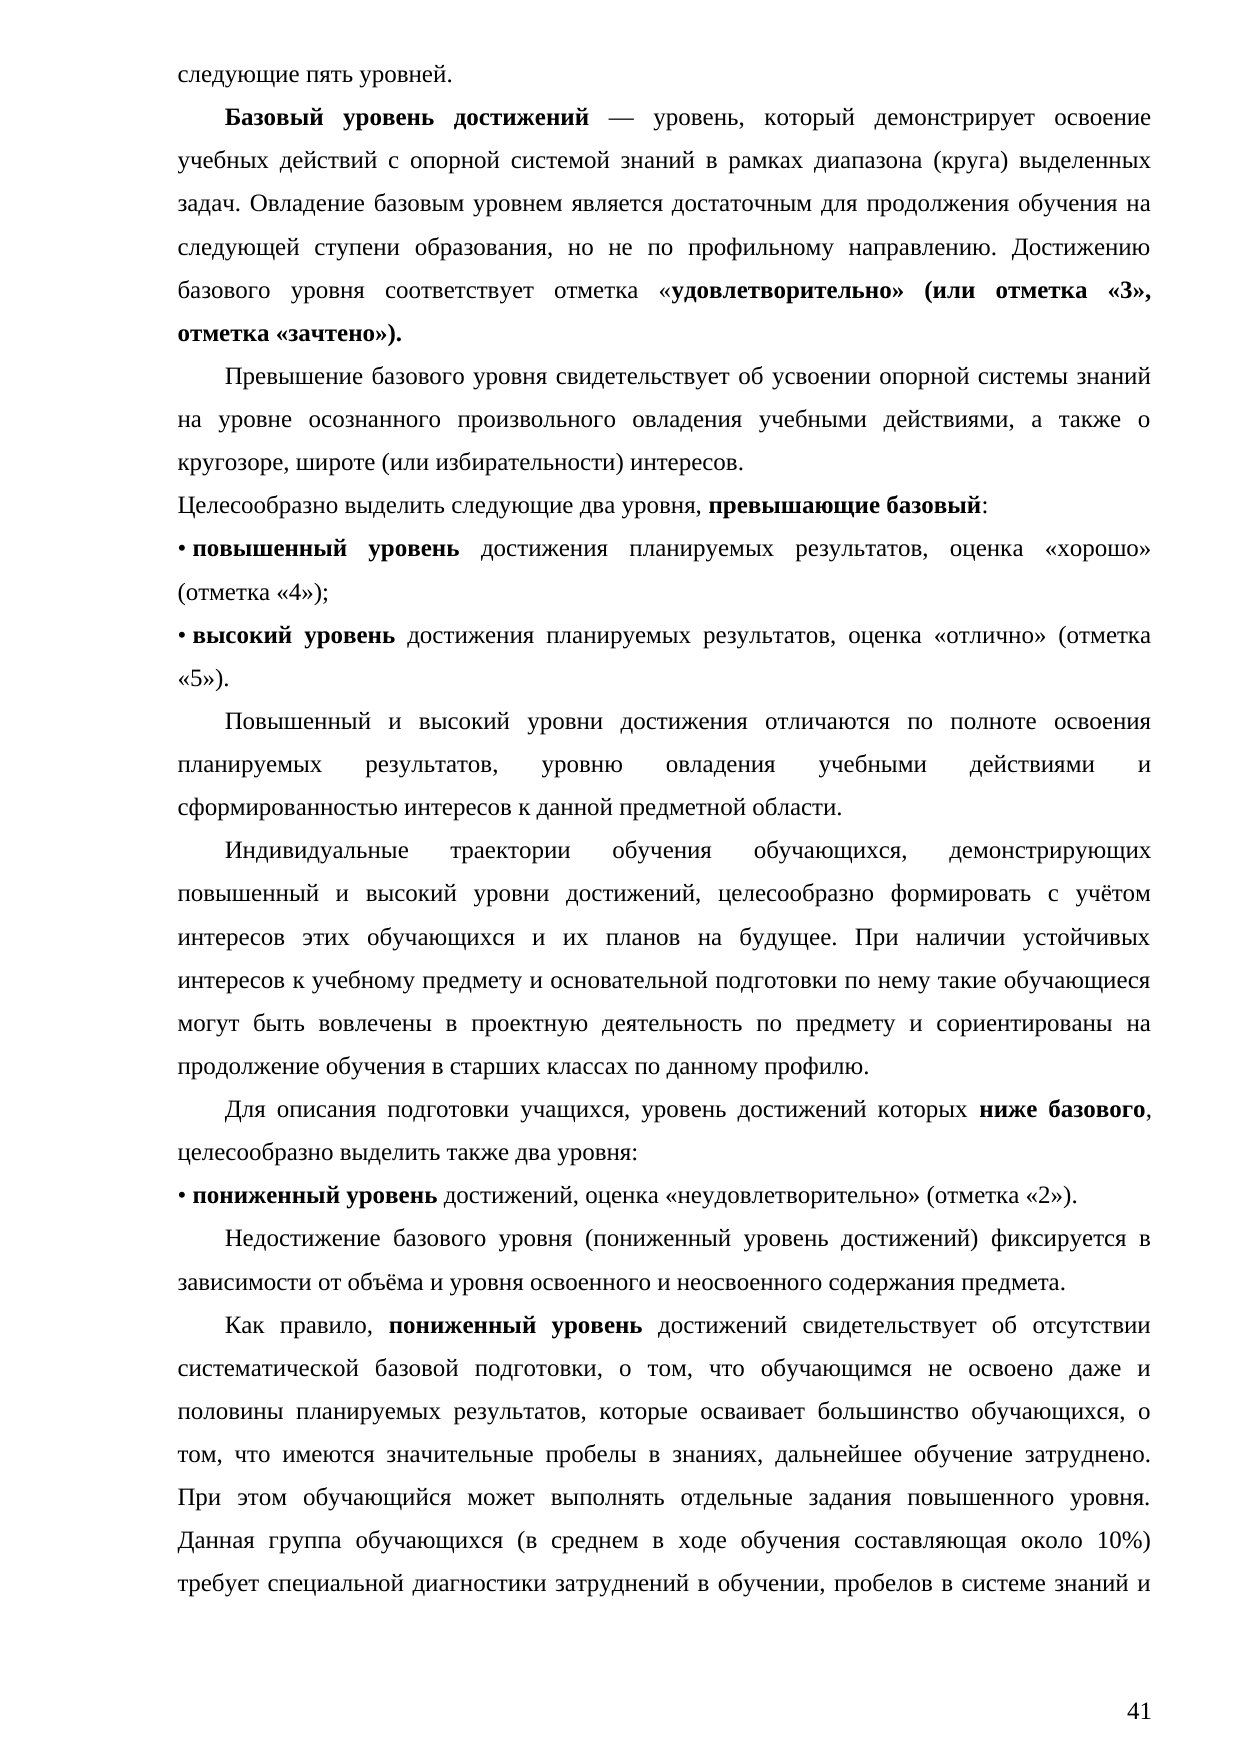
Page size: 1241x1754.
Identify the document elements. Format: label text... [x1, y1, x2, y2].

text • повышенный уровень достижения планируемых результатов, оценка «хорошо» (отметка «4»); [177, 533, 1152, 605]
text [177, 59, 1152, 88]
text • пониженный уровень достижений, оценка «неудовлетворительно» (отметка «2»). [177, 1180, 1152, 1209]
text Недостижение базового уровня (пониженный уровень достижений) фиксируется в зависимости от объёма и уровня освоенного и неосвоенного содержания предмета. [177, 1223, 1152, 1295]
text Повышенный и высокий уровни достижения отличаются по полноте освоения планируемых результатов, уровню овладения учебными действиями и сформированностью интересов к данной предметной области. [177, 706, 1152, 821]
text Базовый уровень достижений — уровень, который демонстрирует освоение учебных действий с опорной системой знаний в рамках диапазона (круга) выделенных задач. Овладение базовым уровнем является достаточным для продолжения обучения на следующей ступени образования, но не по профильному направлению. Достижению базового уровня соответствует отметка «удовлетворительно» (или отметка «3», отметка «зачтено»). [177, 102, 1152, 347]
text Превышение базового уровня свидетельствует об усвоении опорной системы знаний на уровне осознанного произвольного овладения учебными действиями, а также о кругозоре, широте (или избирательности) интересов. [177, 361, 1152, 476]
text • высокий уровень достижения планируемых результатов, оценка «отлично» (отметка «5»). [177, 620, 1152, 692]
text Индивидуальные траектории обучения обучающихся, демонстрирующих повышенный и высокий уровни достижений, целесообразно формировать с учётом интересов этих обучающихся и их планов на будущее. При наличии устойчивых интересов к учебному предмету и основательной подготовки по нему такие обучающиеся могут быть вовлечены в проектную деятельность по предмету и сориентированы на продолжение обучения в старших классах по данному профилю. [177, 835, 1152, 1080]
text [177, 1310, 1152, 1597]
text Целесообразно выделить следующие два уровня, превышающие базовый: [177, 490, 1152, 519]
text Для описания подготовки учащихся, уровень достижений которых ниже базового, целесообразно выделить также два уровня: [177, 1094, 1152, 1166]
